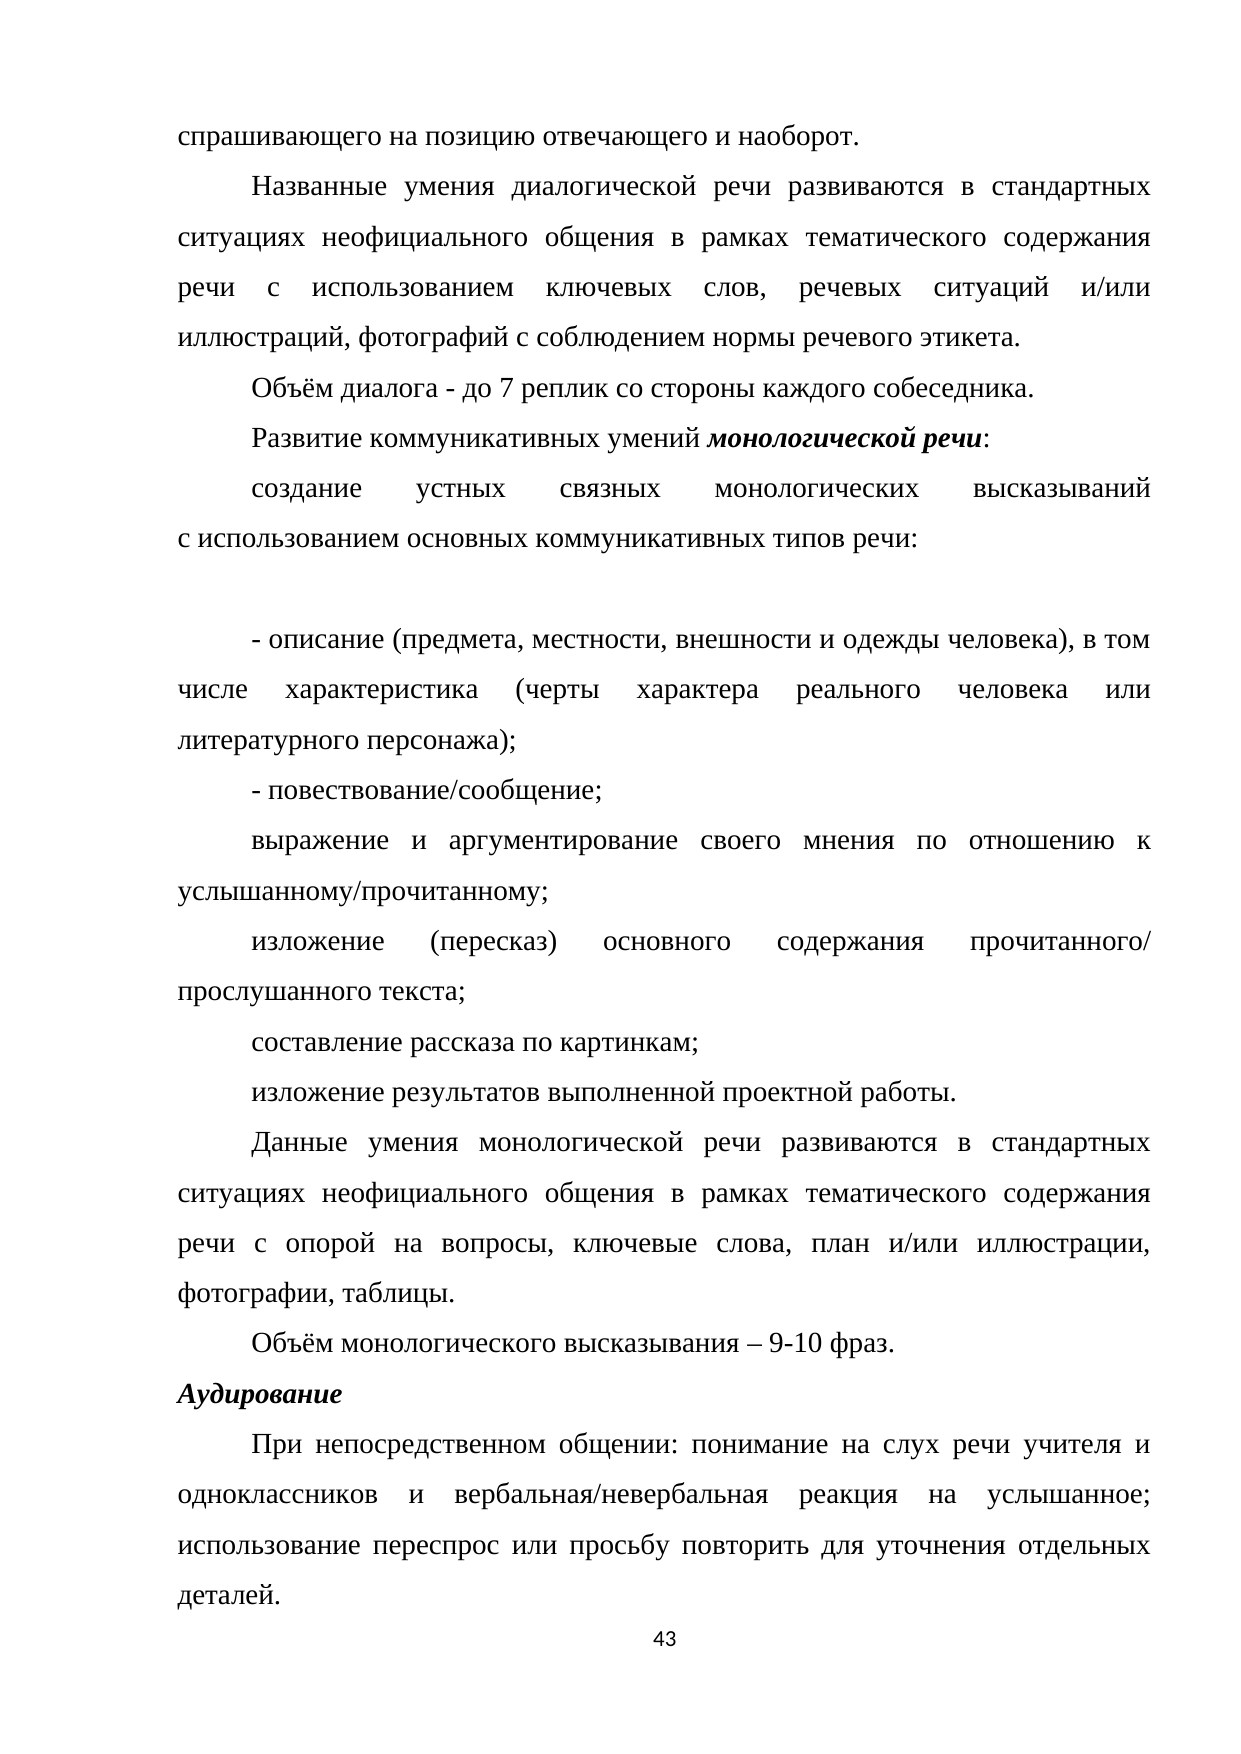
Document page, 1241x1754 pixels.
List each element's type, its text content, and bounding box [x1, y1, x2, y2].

text составление рассказа по картинкам; [177, 1024, 1152, 1057]
text выражение и аргументирование своего мнения по отношению к услышанному/прочитанному; [177, 822, 1152, 906]
text изложение результатов выполненной проектной работы. [177, 1074, 1152, 1108]
text изложение (пересказ) основного содержания прочитанного/ прослушанного текста; [177, 923, 1152, 1007]
text - повествование/сообщение; [177, 772, 1152, 806]
text Данные умения монологической речи развиваются в стандартных ситуациях неофициального общения в рамках тематического содержания речи с опорой на вопросы, ключевые слова, план и/или иллюстрации, фотографии, таблицы. [177, 1124, 1152, 1309]
text Названные умения диалогической речи развиваются в стандартных ситуациях неофициального общения в рамках тематического содержания речи с использованием ключевых слов, речевых ситуаций и/или иллюстраций, фотографий с соблюдением нормы речевого этикета. [177, 168, 1152, 353]
text - описание (предмета, местности, внешности и одежды человека), в том числе характеристика (черты характера реального человека или литературного персонажа); [177, 621, 1152, 755]
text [177, 118, 1152, 152]
text создание устных связных монологических высказываний с использованием основных коммуникативных типов речи: [177, 470, 1152, 554]
text При непосредственном общении: понимание на слух речи учителя и одноклассников и вербальная/невербальная реакция на услышанное; использование переспрос или просьбу повторить для уточнения отдельных деталей. [177, 1426, 1152, 1611]
text Объём диалога - до 7 реплик со стороны каждого собеседника. [177, 370, 1152, 403]
text Объём монологического высказывания – 9-10 фраз. [177, 1326, 1152, 1359]
text Развитие коммуникативных умений монологической речи: [177, 420, 1152, 453]
text Аудирование [177, 1376, 1152, 1409]
